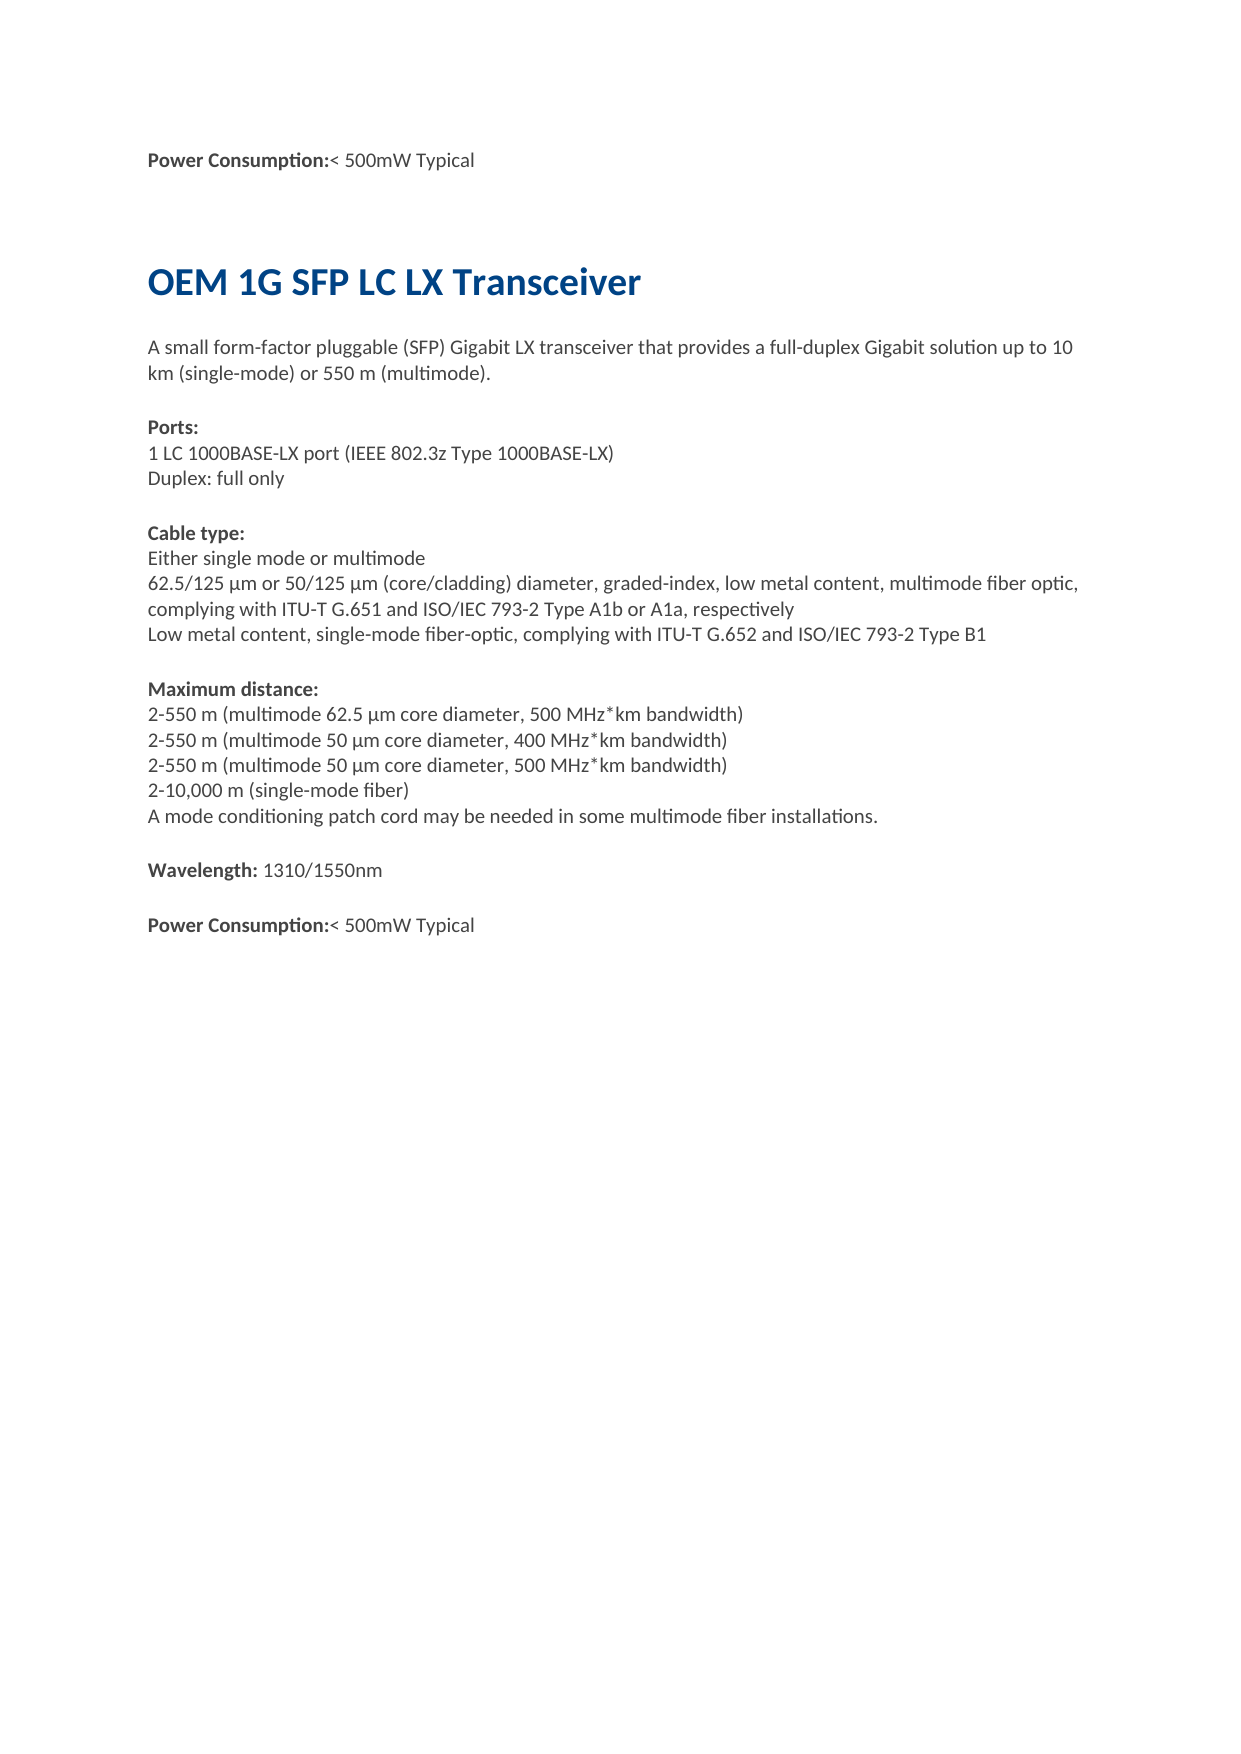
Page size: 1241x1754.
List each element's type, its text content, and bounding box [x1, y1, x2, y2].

text Maximum distance: 2-550 m (multimode 62.5 µm core diameter, 500 MHz*km bandwidth) 2-550 m (multimode 50 µm core diameter, 400 MHz*km bandwidth) 2-550 m (multimode 50 µm core diameter, 500 MHz*km bandwidth) 2-10,000 m (single-mode fiber) A mode conditioning patch cord may be needed in some multimode fiber installations. [148, 676, 1093, 828]
text Power Consumption:< 500mW Typical [148, 912, 1093, 938]
text OEM 1G SFP LC LX Transceiver [148, 257, 1093, 305]
text Ports: 1 LC 1000BASE-LX port (IEEE 802.3z Type 1000BASE-LX) Duplex: full only [148, 414, 1093, 491]
text Wavelength: 1310/1550nm [148, 858, 1093, 883]
text A small form-factor pluggable (SFP) Gigabit LX transceiver that provides a full-duplex Gigabit solution up to 10 km (single-mode) or 550 m (multimode). [148, 334, 1093, 385]
text Power Consumption:< 500mW Typical [148, 148, 1093, 173]
